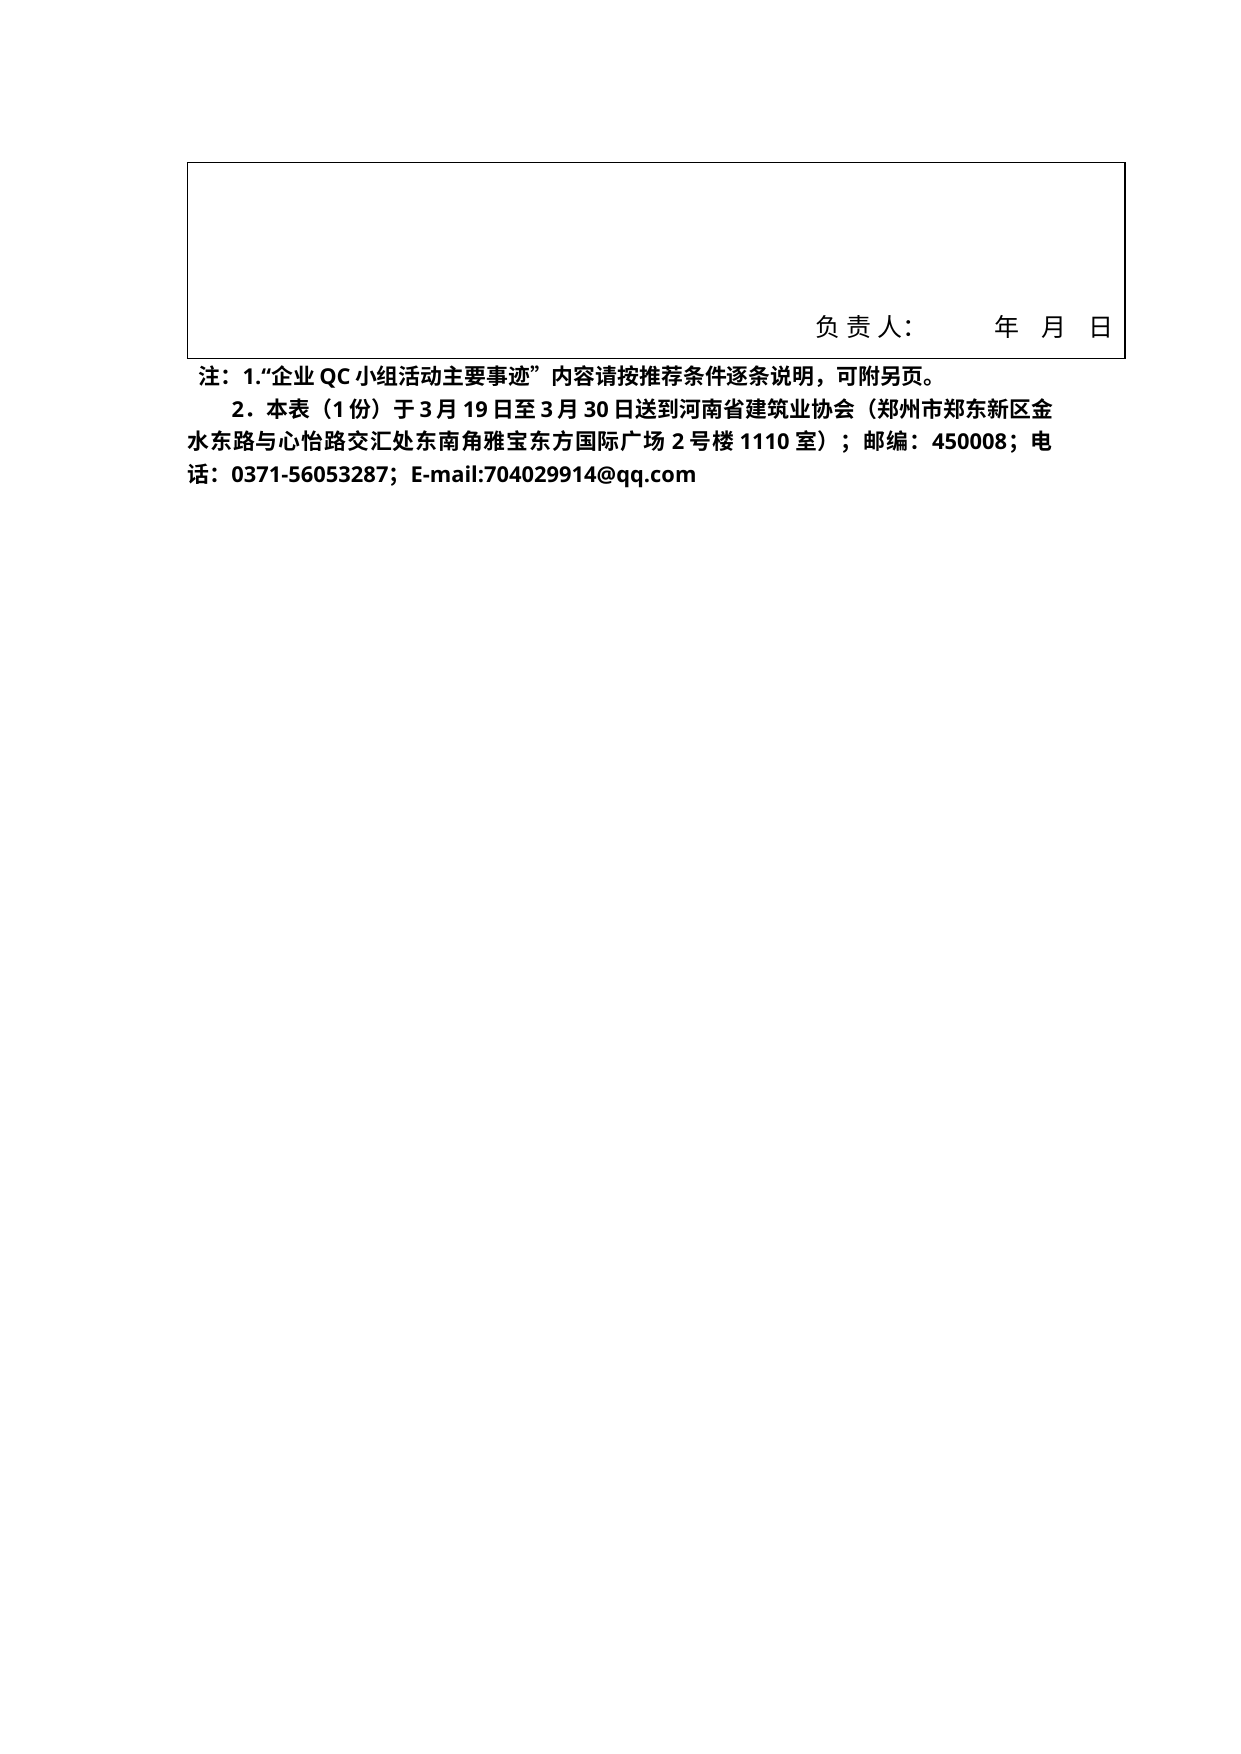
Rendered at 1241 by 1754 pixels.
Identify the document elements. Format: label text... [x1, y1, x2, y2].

text 2．本表（1份）于3月19日至3月30日送到河南省建筑业协会（郑州市郑东新区金水东路与心怡路交汇处东南角雅宝东方国际广场2号楼1110室）；邮编：450008；电话：0371-56053287；E-mail:704029914@qq.com [187, 392, 1053, 489]
text 注：1.“企业QC小组活动主要事迹”内容请按推荐条件逐条说明，可附另页。 [199, 359, 1053, 392]
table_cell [188, 163, 1124, 358]
